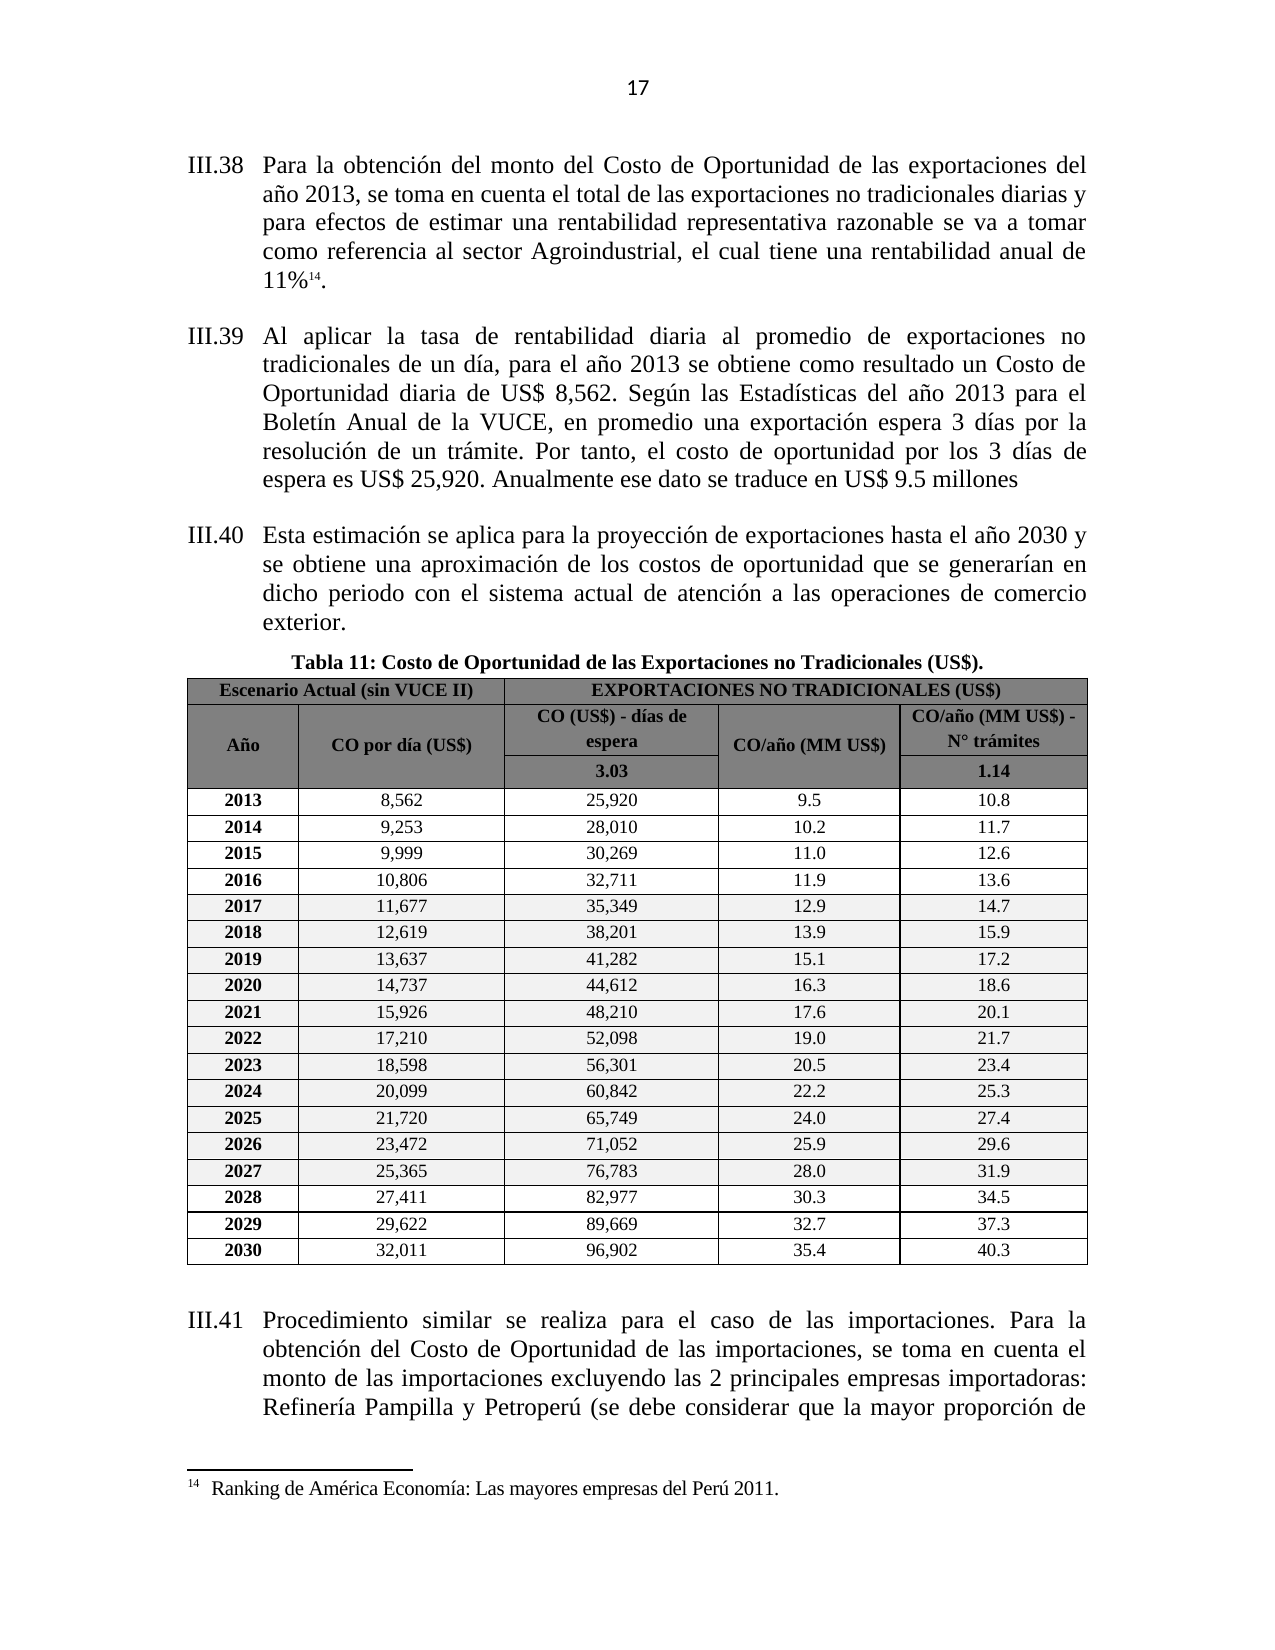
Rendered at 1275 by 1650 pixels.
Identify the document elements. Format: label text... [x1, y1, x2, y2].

table_cell 13.6 [901, 869, 1087, 894]
table_header EXPORTACIONES NO TRADICIONALES (US$) [505, 679, 1087, 704]
table_cell 96,902 [505, 1239, 718, 1264]
table_cell 13,637 [299, 948, 504, 973]
table_cell CO/año (MM US$) [719, 705, 899, 788]
table_cell 15.1 [719, 948, 899, 973]
table_cell CO por día (US$) [299, 705, 504, 788]
table_cell 15,926 [299, 1001, 504, 1026]
table_cell 12,619 [299, 921, 504, 947]
text Esta estimación se aplica para la proyección de exportaciones hasta el año 2030 y se obtiene una aproximación de los costos de oportunidad que se generarían en dicho periodo con el sistema actual de atención a las operaciones de comercio exterior. [187, 520, 1087, 635]
table_cell 28.0 [719, 1160, 899, 1185]
table_cell CO/año (MM US$) - N° trámites [901, 705, 1087, 755]
table_cell 16.3 [719, 974, 899, 1000]
table_cell 35.4 [719, 1239, 899, 1264]
table_cell 2017 [188, 895, 298, 920]
table_cell 2029 [188, 1213, 298, 1238]
table_cell 2030 [188, 1239, 298, 1264]
table_cell 3.03 [505, 756, 718, 788]
table_cell 2015 [188, 842, 298, 867]
table_cell 10.2 [719, 816, 899, 841]
table_cell 15.9 [901, 921, 1087, 947]
table_cell 76,783 [505, 1160, 718, 1185]
table_cell 48,210 [505, 1001, 718, 1026]
table_cell 17.6 [719, 1001, 899, 1026]
table_cell 11.9 [719, 869, 899, 894]
table_cell 21,720 [299, 1107, 504, 1132]
table_cell 2013 [188, 789, 298, 814]
table_cell 56,301 [505, 1054, 718, 1079]
table_cell Año [188, 705, 298, 788]
table_header Escenario Actual (sin VUCE II) [188, 679, 504, 704]
table_cell 18.6 [901, 974, 1087, 1000]
table_cell 32.7 [719, 1213, 899, 1238]
table_cell 25,920 [505, 789, 718, 814]
table_cell 35,349 [505, 895, 718, 920]
table_cell 14,737 [299, 974, 504, 1000]
table_cell 2024 [188, 1080, 298, 1106]
table_cell 60,842 [505, 1080, 718, 1106]
table_cell 27,411 [299, 1186, 504, 1211]
table_cell 24.0 [719, 1107, 899, 1132]
table_cell 25,365 [299, 1160, 504, 1185]
table_cell 29.6 [901, 1133, 1087, 1158]
table_cell 2016 [188, 869, 298, 894]
table_cell 23.4 [901, 1054, 1087, 1079]
table_cell 30,269 [505, 842, 718, 867]
table_cell 2027 [188, 1160, 298, 1185]
table_cell 82,977 [505, 1186, 718, 1211]
table_cell 23,472 [299, 1133, 504, 1158]
table_cell 9,253 [299, 816, 504, 841]
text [187, 1306, 1087, 1421]
table_cell 14.7 [901, 895, 1087, 920]
table_cell 8,562 [299, 789, 504, 814]
table_cell 22.2 [719, 1080, 899, 1106]
table_cell 40.3 [901, 1239, 1087, 1264]
table_cell 21.7 [901, 1027, 1087, 1053]
table_cell 13.9 [719, 921, 899, 947]
table_cell 9,999 [299, 842, 504, 867]
table_cell 2023 [188, 1054, 298, 1079]
table_cell 17,210 [299, 1027, 504, 1053]
table_cell 28,010 [505, 816, 718, 841]
table_cell 25.9 [719, 1133, 899, 1158]
table_cell 27.4 [901, 1107, 1087, 1132]
table_cell 44,612 [505, 974, 718, 1000]
table_cell 2020 [188, 974, 298, 1000]
table_cell 20.5 [719, 1054, 899, 1079]
table_cell 2018 [188, 921, 298, 947]
table_cell 32,711 [505, 869, 718, 894]
table_cell 30.3 [719, 1186, 899, 1211]
text Al aplicar la tasa de rentabilidad diaria al promedio de exportaciones no tradicionales de un día, para el año 2013 se obtiene como resultado un Costo de Oportunidad diaria de US$ 8,562. Según las Estadísticas del año 2013 para el Boletín Anual de la VUCE, en promedio una exportación espera 3 días por la resolución de un trámite. Por tanto, el costo de oportunidad por los 3 días de espera es US$ 25,920. Anualmente ese dato se traduce en US$ 9.5 millones [187, 321, 1087, 493]
table_cell 20,099 [299, 1080, 504, 1106]
table_cell 2022 [188, 1027, 298, 1053]
table_cell 41,282 [505, 948, 718, 973]
table_cell 9.5 [719, 789, 899, 814]
table_cell 32,011 [299, 1239, 504, 1264]
table_cell 18,598 [299, 1054, 504, 1079]
table_cell 20.1 [901, 1001, 1087, 1026]
table_cell 2019 [188, 948, 298, 973]
table_cell 12.9 [719, 895, 899, 920]
table_cell 12.6 [901, 842, 1087, 867]
table_cell 19.0 [719, 1027, 899, 1053]
table_cell 11,677 [299, 895, 504, 920]
table_cell 11.7 [901, 816, 1087, 841]
text Tabla 11: Costo de Oportunidad de las Exportaciones no Tradicionales (US$). [187, 650, 1087, 674]
table_cell 2025 [188, 1107, 298, 1132]
table_cell 34.5 [901, 1186, 1087, 1211]
table_cell 31.9 [901, 1160, 1087, 1185]
table_cell 71,052 [505, 1133, 718, 1158]
table_cell 1.14 [901, 756, 1087, 788]
table_cell CO (US$) - días de espera [505, 705, 718, 755]
table_cell 10.8 [901, 789, 1087, 814]
table_cell 89,669 [505, 1213, 718, 1238]
table_cell 29,622 [299, 1213, 504, 1238]
table_cell 25.3 [901, 1080, 1087, 1106]
table_cell 2028 [188, 1186, 298, 1211]
table_cell 10,806 [299, 869, 504, 894]
text Para la obtención del monto del Costo de Oportunidad de las exportaciones del año 2013, se toma en cuenta el total de las exportaciones no tradicionales diarias y para efectos de estimar una rentabilidad representativa razonable se va a tomar como referencia al sector Agroindustrial, el cual tiene una rentabilidad anual de 11%. [187, 150, 1087, 294]
table_cell 2021 [188, 1001, 298, 1026]
table_cell 2014 [188, 816, 298, 841]
table_cell 17.2 [901, 948, 1087, 973]
table_cell 37.3 [901, 1213, 1087, 1238]
table_cell 65,749 [505, 1107, 718, 1132]
table_cell 2026 [188, 1133, 298, 1158]
table_cell 52,098 [505, 1027, 718, 1053]
table_cell 11.0 [719, 842, 899, 867]
table_cell 38,201 [505, 921, 718, 947]
